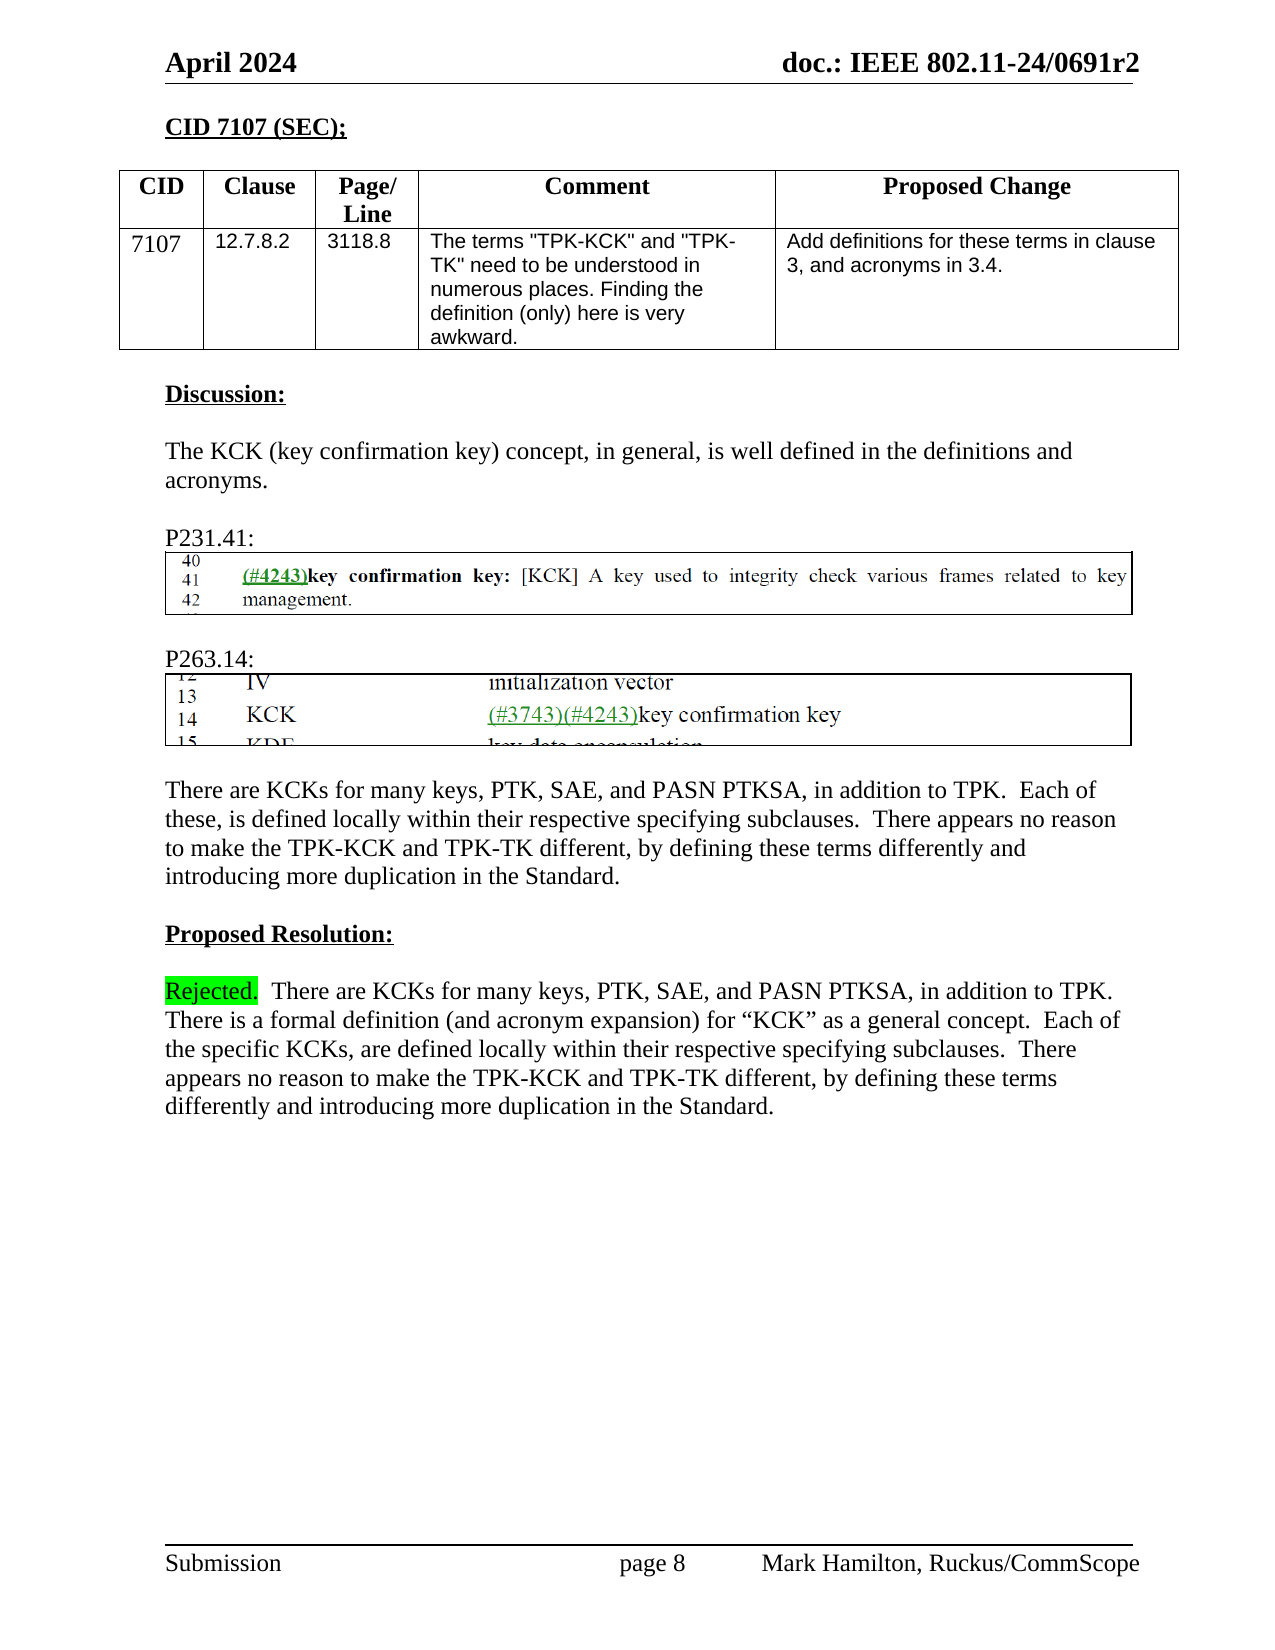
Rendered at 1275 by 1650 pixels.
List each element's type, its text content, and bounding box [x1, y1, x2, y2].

table_header Page/Line [316, 171, 418, 228]
text P263.14: [165, 644, 1133, 673]
text The KCK (key confirmation key) concept, in general, is well defined in the definitions and acronyms. [165, 436, 1133, 494]
table_header CID [120, 171, 203, 228]
table_cell Add definitions for these terms in clause 3, and acronyms in 3.4. [776, 229, 1178, 349]
picture [166, 553, 1131, 614]
table_cell 12.7.8.2 [204, 229, 315, 349]
text CID 7107 (SEC); [165, 112, 1133, 141]
text P231.41: [165, 523, 1133, 551]
table_header Clause [204, 171, 315, 228]
table_header Comment [419, 171, 775, 228]
text There are KCKs for many keys, PTK, SAE, and PASN PTKSA, in addition to TPK. Each of these, is defined locally within their respective specifying subclauses. There appears no reason to make the TPK-KCK and TPK-TK different, by defining these terms differently and introducing more duplication in the Standard. [165, 775, 1133, 890]
picture [166, 675, 1130, 745]
text Rejected. There are KCKs for many keys, PTK, SAE, and PASN PTKSA, in addition to TPK. There is a formal definition (and acronym expansion) for “KCK” as a general concept. Each of the specific KCKs, are defined locally within their respective specifying subclauses. There appears no reason to make the TPK-KCK and TPK-TK different, by defining these terms differently and introducing more duplication in the Standard. [165, 976, 1133, 1120]
table_cell The terms "TPK-KCK" and "TPK-TK" need to be understood in numerous places. Finding the definition (only) here is very awkward. [419, 229, 775, 349]
text Proposed Resolution: [165, 919, 1133, 948]
text Discussion: [165, 379, 1133, 408]
table_cell 7107 [120, 229, 203, 349]
table_cell 3118.8 [316, 229, 418, 349]
table_header Proposed Change [776, 171, 1178, 228]
